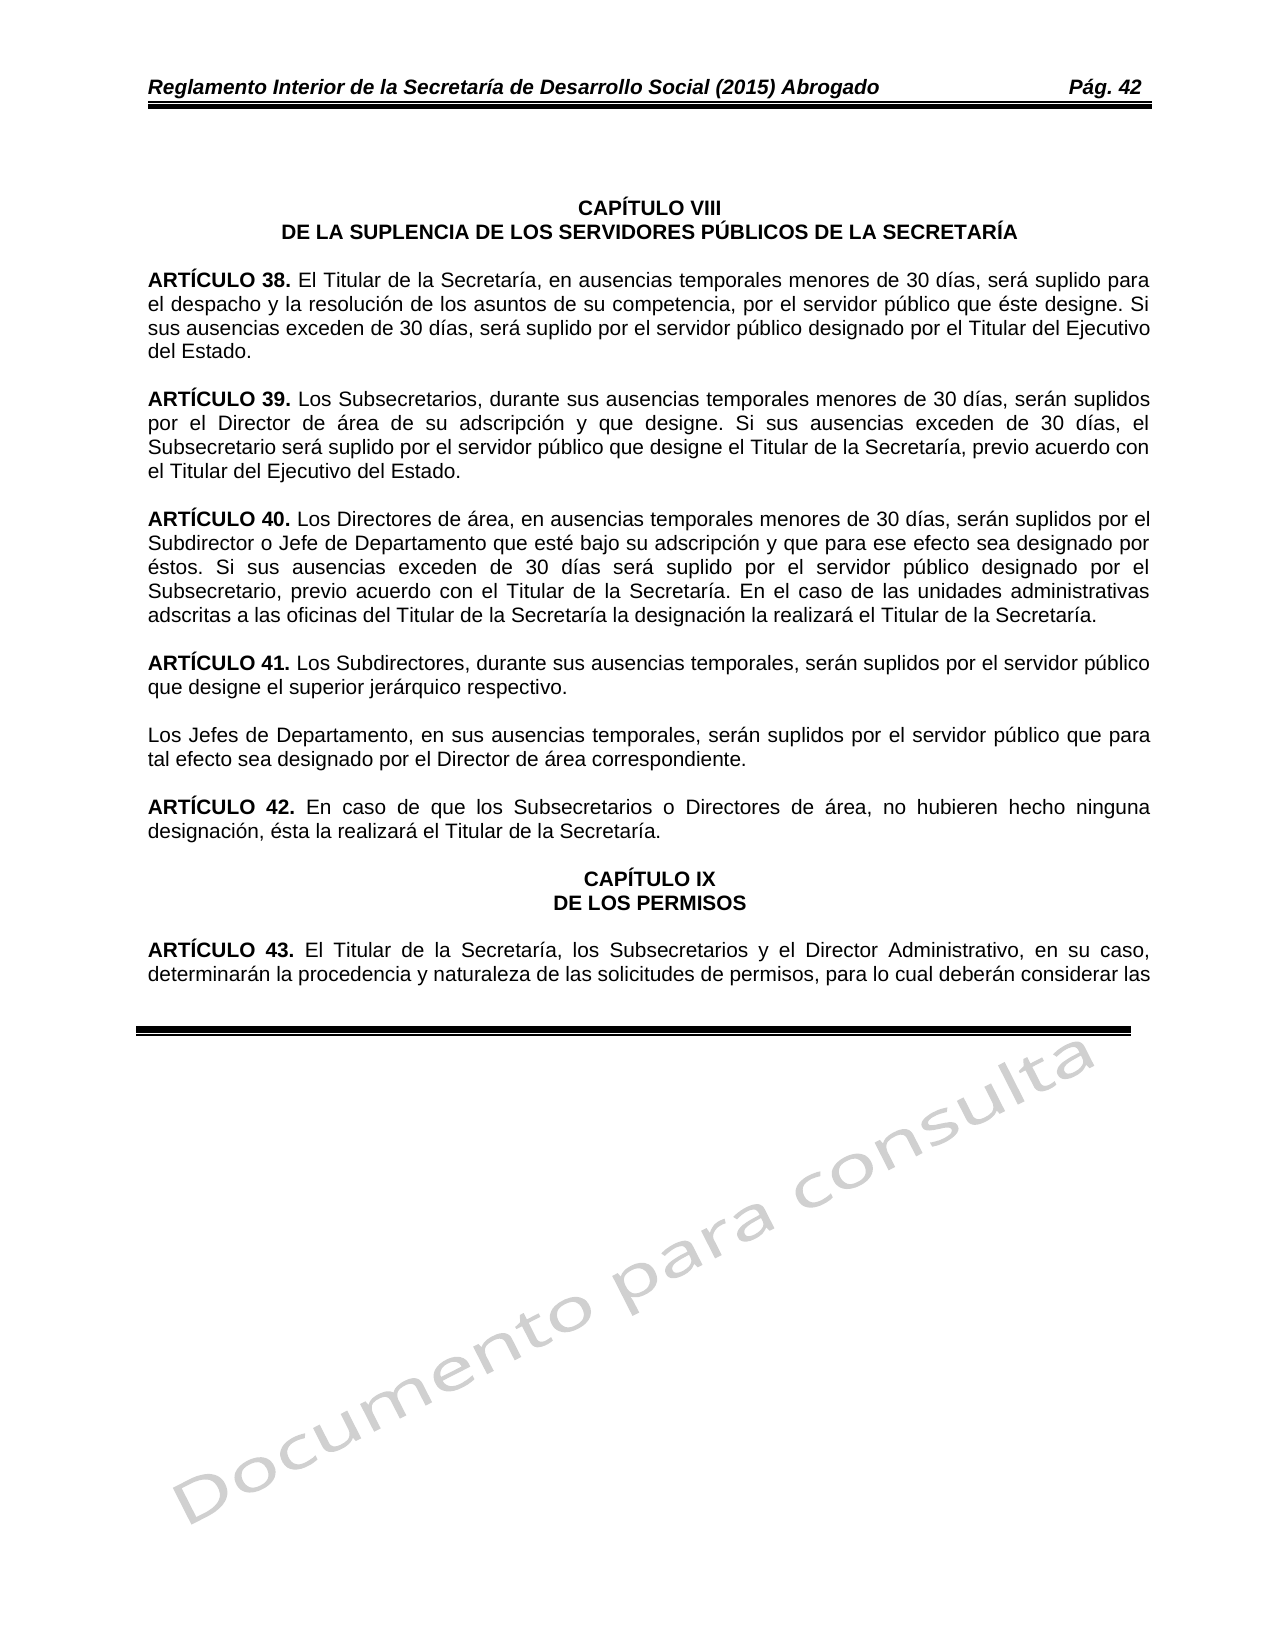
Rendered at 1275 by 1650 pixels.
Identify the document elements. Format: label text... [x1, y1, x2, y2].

text ARTÍCULO 39. Los Subsecretarios, durante sus ausencias temporales menores de 30 días, serán suplidos por el Director de área de su adscripción y que designe. Si sus ausencias exceden de 30 días, el Subsecretario será suplido por el servidor público que designe el Titular de la Secretaría, previo acuerdo con el Titular del Ejecutivo del Estado. [148, 387, 1152, 483]
text DE LOS PERMISOS [148, 890, 1152, 914]
text ARTÍCULO 38. El Titular de la Secretaría, en ausencias temporales menores de 30 días, será suplido para el despacho y la resolución de los asuntos de su competencia, por el servidor público que éste designe. Si sus ausencias exceden de 30 días, será suplido por el servidor público designado por el Titular del Ejecutivo del Estado. [148, 267, 1152, 363]
text ARTÍCULO 42. En caso de que los Subsecretarios o Directores de área, no hubieren hecho ninguna designación, ésta la realizará el Titular de la Secretaría. [148, 794, 1152, 842]
text ARTÍCULO 43. El Titular de la Secretaría, los Subsecretarios y el Director Administrativo, en su caso, determinarán la procedencia y naturaleza de las solicitudes de permisos, para lo cual deberán considerar las necesidades del servicio de sus respectivas áreas y la justificación de la solicitud, apegándose a la normatividad existente en la materia. [148, 938, 1152, 986]
text ARTÍCULO 40. Los Directores de área, en ausencias temporales menores de 30 días, serán suplidos por el Subdirector o Jefe de Departamento que esté bajo su adscripción y que para ese efecto sea designado por éstos. Si sus ausencias exceden de 30 días será suplido por el servidor público designado por el Subsecretario, previo acuerdo con el Titular de la Secretaría. En el caso de las unidades administrativas adscritas a las oficinas del Titular de la Secretaría la designación la realizará el Titular de la Secretaría. [148, 507, 1152, 627]
text Los Jefes de Departamento, en sus ausencias temporales, serán suplidos por el servidor público que para tal efecto sea designado por el Director de área correspondiente. [148, 723, 1152, 771]
text CAPÍTULO VIII [148, 196, 1152, 219]
text DE LA SUPLENCIA DE LOS SERVIDORES PÚBLICOS DE LA SECRETARÍA [148, 219, 1152, 243]
text CAPÍTULO IX [148, 866, 1152, 890]
text ARTÍCULO 41. Los Subdirectores, durante sus ausencias temporales, serán suplidos por el servidor público que designe el superior jerárquico respectivo. [148, 651, 1152, 699]
